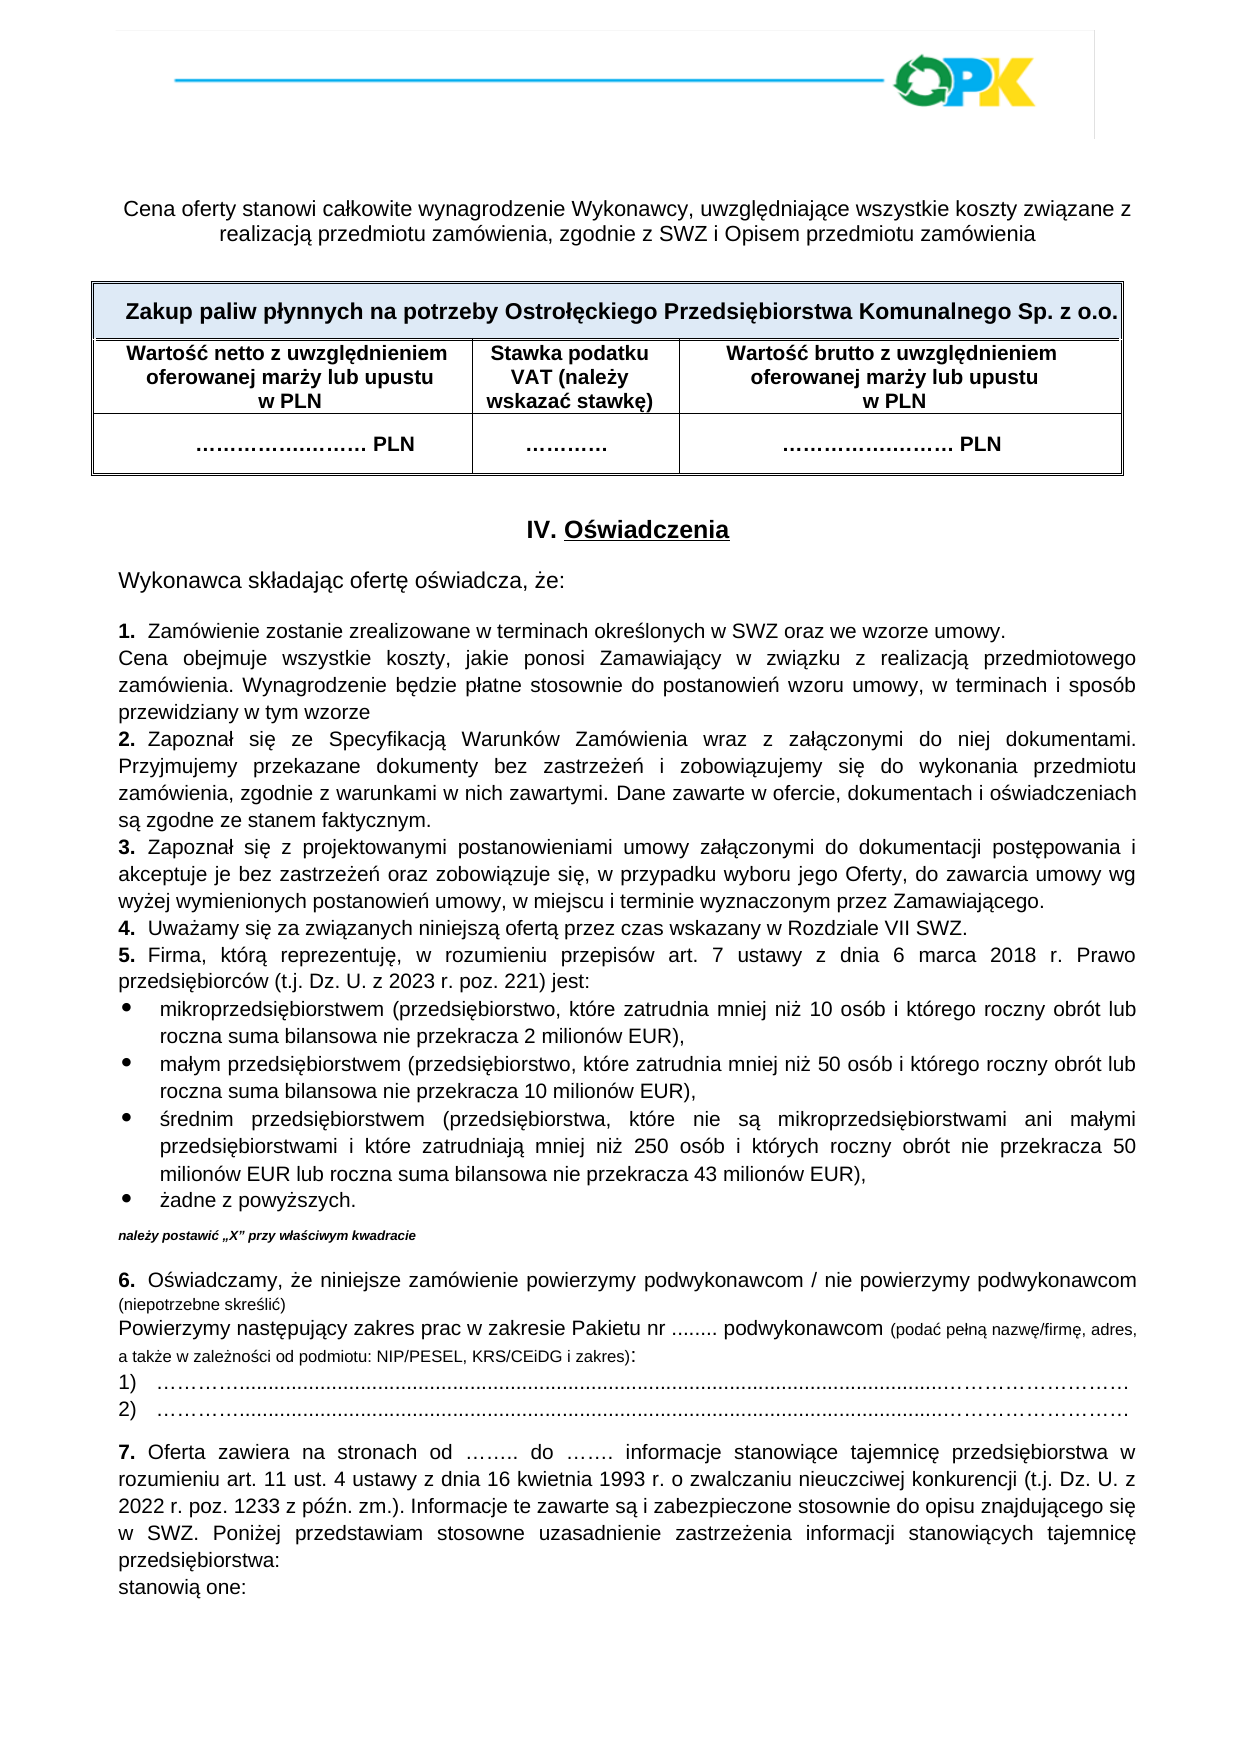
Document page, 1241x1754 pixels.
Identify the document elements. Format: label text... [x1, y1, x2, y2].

text stanowią one: [118, 1575, 1137, 1599]
table_cell …………….……… PLN [94, 414, 472, 473]
list małym przedsiębiorstwem (przedsiębiorstwo, które zatrudnia mniej niż 50 osób i którego roczny obrót lub roczna suma bilansowa nie przekracza 10 milionów EUR), [122, 1051, 1137, 1103]
list średnim przedsiębiorstwem (przedsiębiorstwa, które nie są mikroprzedsiębiorstwami ani małymi przedsiębiorstwami i które zatrudniają mniej niż 250 osób i których roczny obrót nie przekracza 50 milionów EUR lub roczna suma bilansowa nie przekracza 43 milionów EUR), [122, 1106, 1137, 1185]
text należy postawić „X” przy właściwym kwadracie [118, 1227, 1137, 1254]
text Wykonawca składając ofertę oświadcza, że: [118, 567, 1137, 594]
table_cell ………… [473, 414, 679, 473]
text Cena obejmuje wszystkie koszty, jakie ponosi Zamawiający w związku z realizacją przedmiotowego zamówienia. Wynagrodzenie będzie płatne stosownie do postanowień wzoru umowy, w terminach i sposób przewidziany w tym wzorze [118, 646, 1137, 723]
list mikroprzedsiębiorstwem (przedsiębiorstwo, które zatrudnia mniej niż 10 osób i którego roczny obrót lub roczna suma bilansowa nie przekracza 2 milionów EUR), [122, 996, 1137, 1048]
list Firma, którą reprezentuję, w rozumieniu przepisów art. 7 ustawy z dnia 6 marca 2018 r. Prawo przedsiębiorców (t.j. Dz. U. z 2023 r. poz. 221) jest: [118, 942, 1137, 993]
list …………..........................................................................................................................……………………… [118, 1370, 1137, 1394]
list Zapoznał się ze Specyfikacją Warunków Zamówienia wraz z załączonymi do niej dokumentami. Przyjmujemy przekazane dokumenty bez zastrzeżeń i zobowiązujemy się do wykonania przedmiotu zamówienia, zgodnie z warunkami w nich zawartymi. Dane zawarte w ofercie, dokumentach i oświadczeniach są zgodne ze stanem faktycznym. [118, 727, 1137, 831]
list Oferta zawiera na stronach od …….. do ……. informacje stanowiące tajemnicę przedsiębiorstwa w rozumieniu art. 11 ust. 4 ustawy z dnia 16 kwietnia 1993 r. o zwalczaniu nieuczciwej konkurencji (t.j. Dz. U. z 2022 r. poz. 1233 z późn. zm.). Informacje te zawarte są i zabezpieczone stosownie do opisu znajdującego się w SWZ. Poniżej przedstawiam stosowne uzasadnienie zastrzeżenia informacji stanowiących tajemnicę przedsiębiorstwa: [118, 1440, 1137, 1572]
picture [115, 29, 1096, 139]
list Zamówienie zostanie zrealizowane w terminach określonych w SWZ oraz we wzorze umowy. [118, 619, 1137, 643]
table_cell Stawka podatku VAT (należy wskazać stawkę) [473, 341, 679, 413]
list …………..........................................................................................................................……………………… [118, 1397, 1137, 1421]
list Uważamy się za związanych niniejszą ofertą przez czas wskazany w Rozdziale VII SWZ. [118, 915, 1137, 939]
table_header Zakup paliw płynnych na potrzeby Ostrołęckiego Przedsiębiorstwa Komunalnego Sp. z o.o. [94, 284, 1121, 338]
table_cell Wartość netto z uwzględnieniem oferowanej marży lub upustu w PLN [92, 338, 472, 413]
text Cena oferty stanowi całkowite wynagrodzenie Wykonawcy, uwzględniające wszystkie koszty związane z realizacją przedmiotu zamówienia, zgodnie z SWZ i Opisem przedmiotu zamówienia [118, 196, 1137, 246]
table_cell …………….……… PLN [680, 414, 1121, 473]
text Powierzymy następujący zakres prac w zakresie Pakietu nr ........ podwykonawcom (podać pełną nazwę/firmę, adres, a także w zależności od podmiotu: NIP/PESEL, KRS/CEiDG i zakres): [118, 1316, 1137, 1367]
list żadne z powyższych. [122, 1188, 1108, 1213]
list Oświadczamy, że niniejsze zamówienie powierzymy podwykonawcom / nie powierzymy podwykonawcom (niepotrzebne skreślić) [118, 1268, 1137, 1314]
list Zapoznał się z projektowanymi postanowieniami umowy załączonymi do dokumentacji postępowania i akceptuje je bez zastrzeżeń oraz zobowiązuje się, w przypadku wyboru jego Oferty, do zawarcia umowy wg wyżej wymienionych postanowień umowy, w miejscu i terminie wyznaczonym przez Zamawiającego. [118, 834, 1137, 912]
table_cell Wartość brutto z uwzględnieniem oferowanej marży lub upustu w PLN [680, 338, 1122, 413]
text IV. Oświadczenia [118, 515, 1137, 543]
